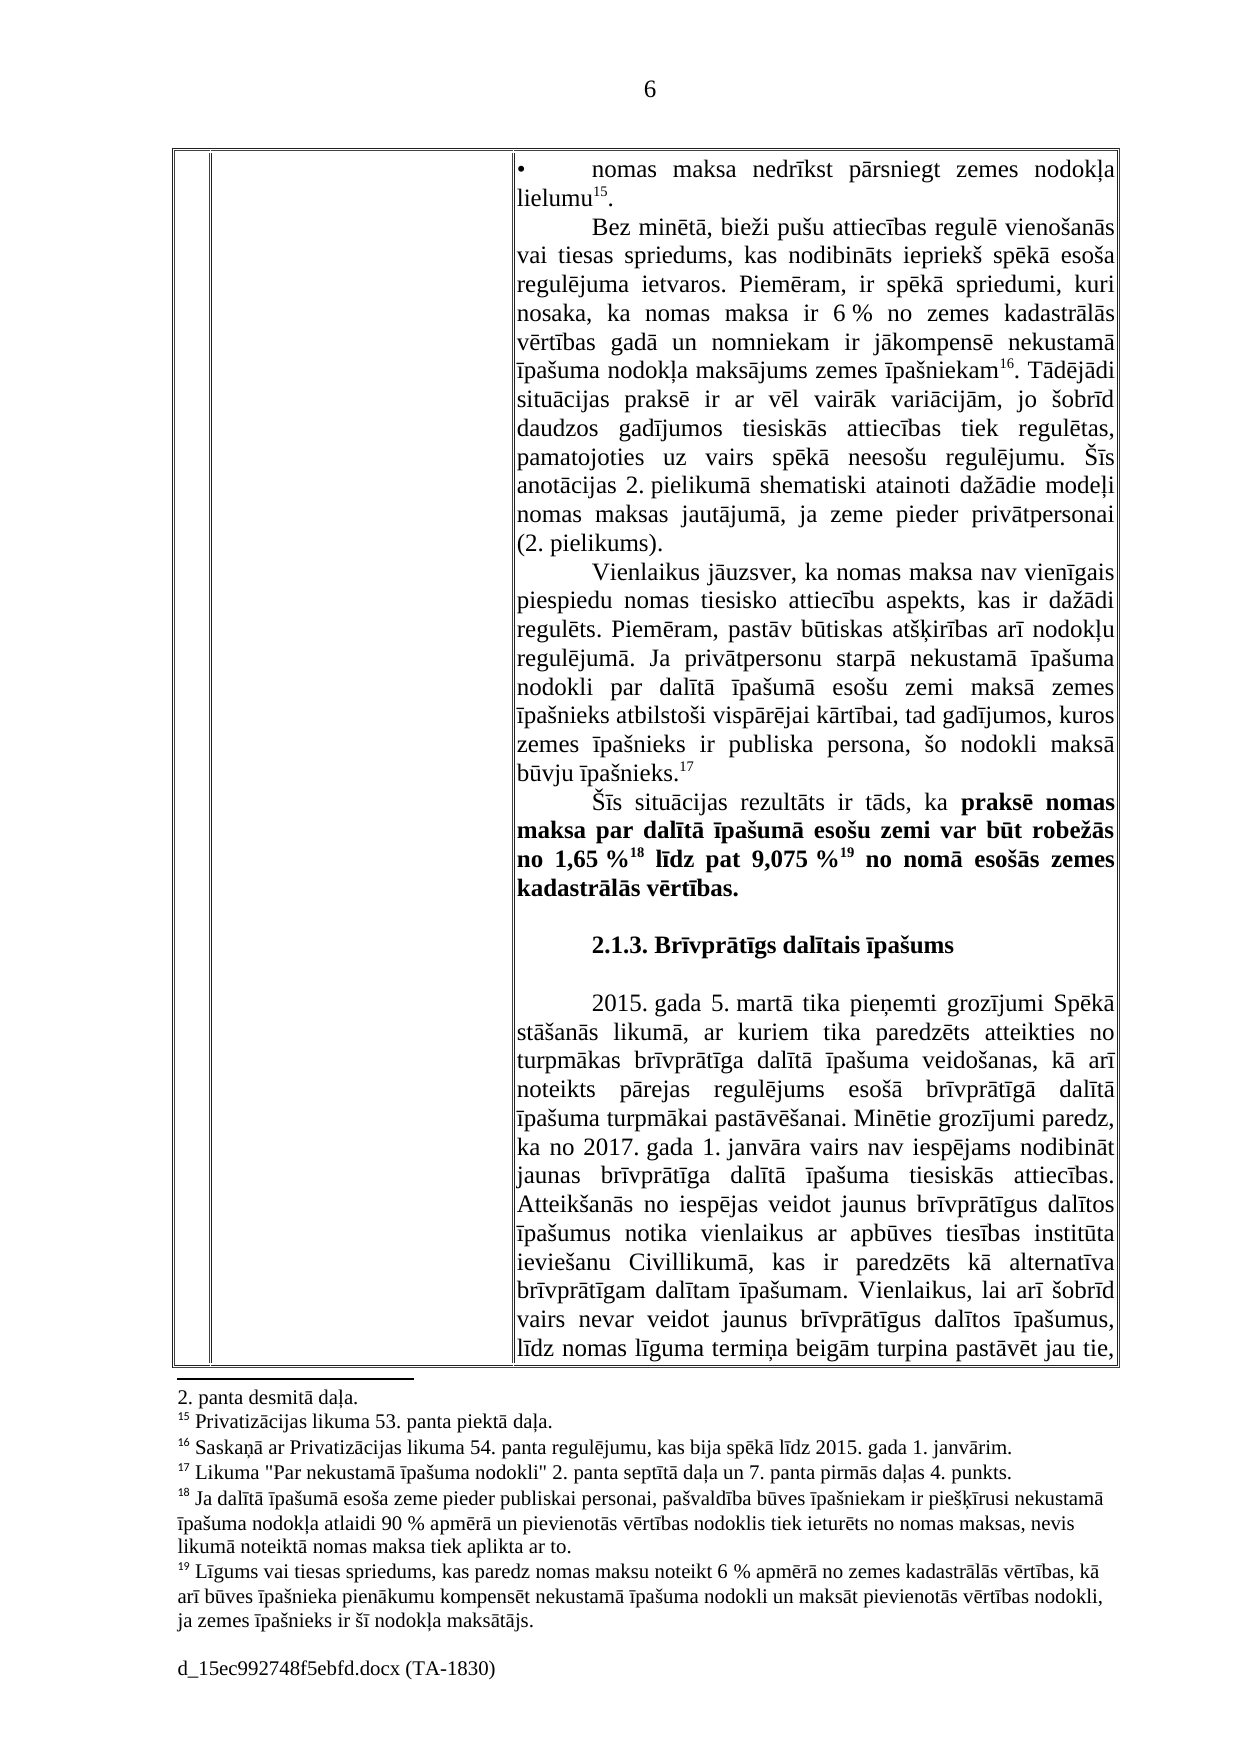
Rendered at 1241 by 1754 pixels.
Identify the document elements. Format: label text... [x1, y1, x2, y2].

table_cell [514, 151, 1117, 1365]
table_cell 2. [175, 151, 211, 1365]
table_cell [211, 151, 513, 1365]
